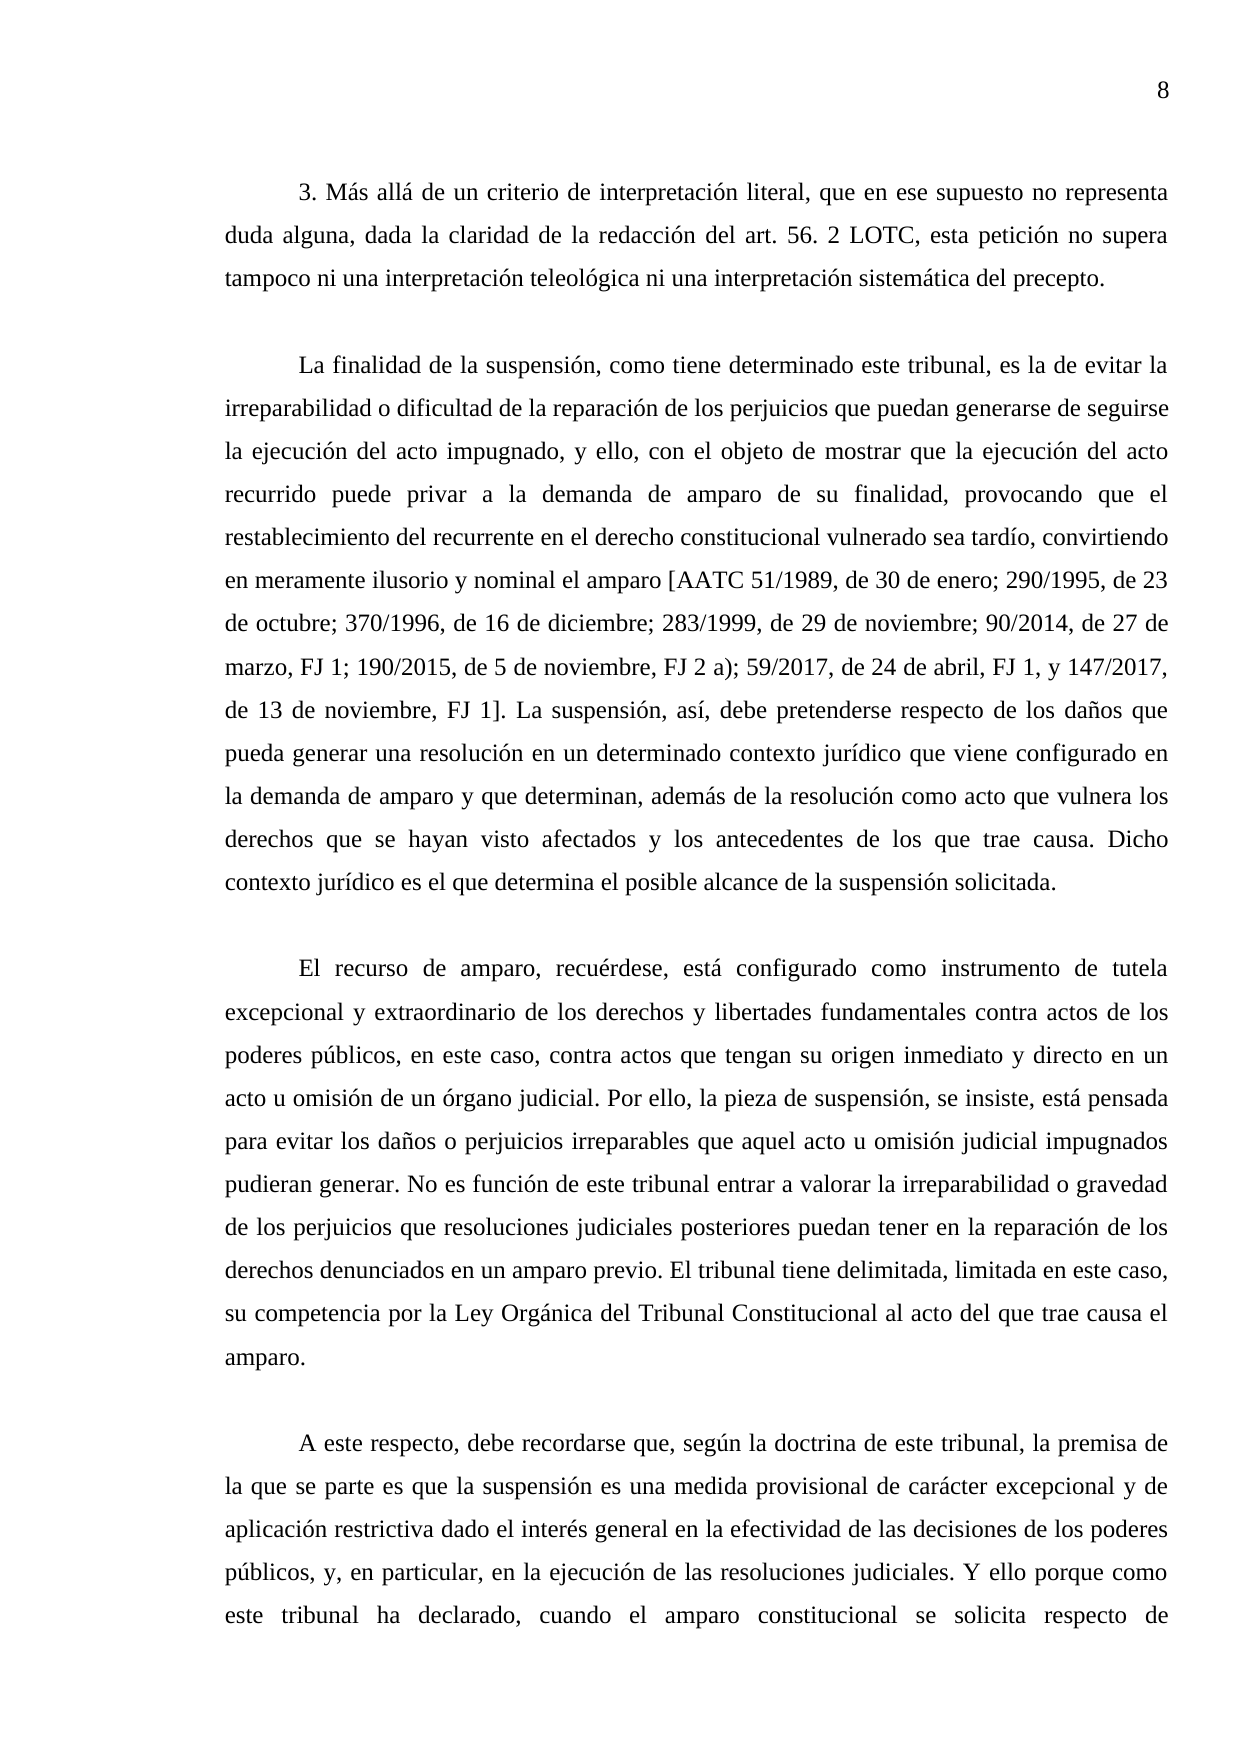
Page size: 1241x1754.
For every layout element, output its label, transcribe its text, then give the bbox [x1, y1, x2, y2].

text El recurso de amparo, recuérdese, está configurado como instrumento de tutela excepcional y extraordinario de los derechos y libertades fundamentales contra actos de los poderes públicos, en este caso, contra actos que tengan su origen inmediato y directo en un acto u omisión de un órgano judicial. Por ello, la pieza de suspensión, se insiste, está pensada para evitar los daños o perjuicios irreparables que aquel acto u omisión judicial impugnados pudieran generar. No es función de este tribunal entrar a valorar la irreparabilidad o gravedad de los perjuicios que resoluciones judiciales posteriores puedan tener en la reparación de los derechos denunciados en un amparo previo. El tribunal tiene delimitada, limitada en este caso, su competencia por la Ley Orgánica del Tribunal Constitucional al acto del que trae causa el amparo. [224, 953, 1169, 1370]
text 3. Más allá de un criterio de interpretación literal, que en ese supuesto no representa duda alguna, dada la claridad de la redacción del art. 56. 2 LOTC, esta petición no supera tampoco ni una interpretación teleológica ni una interpretación sistemática del precepto. [224, 177, 1169, 292]
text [224, 1428, 1169, 1629]
text La finalidad de la suspensión, como tiene determinado este tribunal, es la de evitar la irreparabilidad o dificultad de la reparación de los perjuicios que puedan generarse de seguirse la ejecución del acto impugnado, y ello, con el objeto de mostrar que la ejecución del acto recurrido puede privar a la demanda de amparo de su finalidad, provocando que el restablecimiento del recurrente en el derecho constitucional vulnerado sea tardío, convirtiendo en meramente ilusorio y nominal el amparo [AATC 51/1989, de 30 de enero; 290/1995, de 23 de octubre; 370/1996, de 16 de diciembre; 283/1999, de 29 de noviembre; 90/2014, de 27 de marzo, FJ 1; 190/2015, de 5 de noviembre, FJ 2 a); 59/2017, de 24 de abril, FJ 1, y 147/2017, de 13 de noviembre, FJ 1]. La suspensión, así, debe pretenderse respecto de los daños que pueda generar una resolución en un determinado contexto jurídico que viene configurado en la demanda de amparo y que determinan, además de la resolución como acto que vulnera los derechos que se hayan visto afectados y los antecedentes de los que trae causa. Dicho contexto jurídico es el que determina el posible alcance de la suspensión solicitada. [224, 350, 1169, 896]
